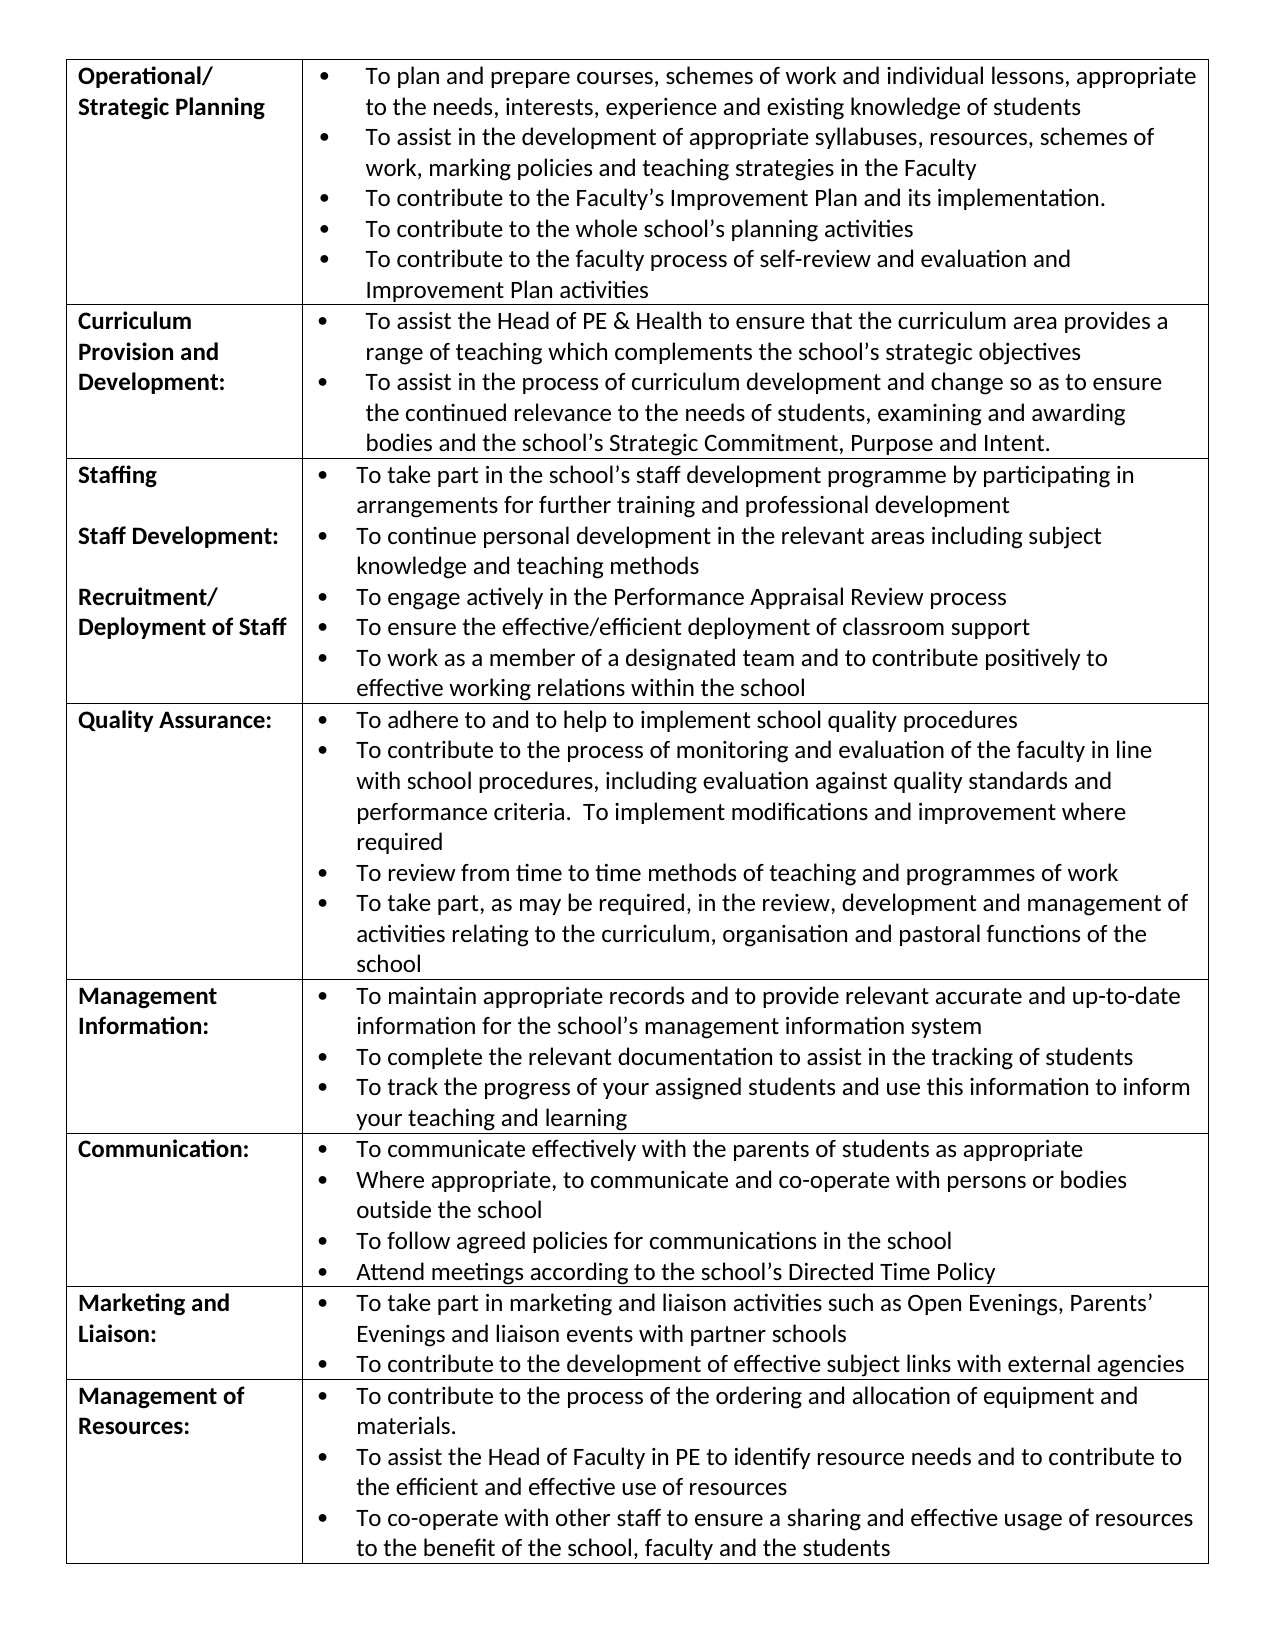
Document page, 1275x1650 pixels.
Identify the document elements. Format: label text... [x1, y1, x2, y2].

table_cell Management Information: [67, 980, 302, 1132]
table_cell Communication: [67, 1134, 302, 1286]
table_cell To maintain appropriate records and to provide relevant accurate and up-to-date information for the school’s management information system To complete the relevant documentation to assist in the tracking of students To track the progress of your assigned students and use this information to inform your teaching and learning [303, 980, 1208, 1132]
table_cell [67, 1380, 302, 1563]
table_cell To plan and prepare courses, schemes of work and individual lessons, appropriate to the needs, interests, experience and existing knowledge of students To assist in the development of appropriate syllabuses, resources, schemes of work, marking policies and teaching strategies in the Faculty To contribute to the Faculty’s Improvement Plan and its implementation. To contribute to the whole school’s planning activities To contribute to the faculty process of self-review and evaluation and Improvement Plan activities [303, 60, 1208, 304]
table_cell Quality Assurance: [67, 704, 302, 979]
table_cell Operational/ Strategic Planning [67, 60, 302, 304]
table_cell Marketing and Liaison: [67, 1287, 302, 1379]
table_cell To adhere to and to help to implement school quality procedures To contribute to the process of monitoring and evaluation of the faculty in line with school procedures, including evaluation against quality standards and performance criteria. To implement modifications and improvement where required To review from time to time methods of teaching and programmes of work To take part, as may be required, in the review, development and management of activities relating to the curriculum, organisation and pastoral functions of the school [303, 704, 1208, 979]
table_cell To take part in the school’s staff development programme by participating in arrangements for further training and professional development To continue personal development in the relevant areas including subject knowledge and teaching methods To engage actively in the Performance Appraisal Review process To ensure the effective/efficient deployment of classroom support To work as a member of a designated team and to contribute positively to effective working relations within the school [303, 459, 1208, 703]
table_cell To assist the Head of PE & Health to ensure that the curriculum area provides a range of teaching which complements the school’s strategic objectives To assist in the process of curriculum development and change so as to ensure the continued relevance to the needs of students, examining and awarding bodies and the school’s Strategic Commitment, Purpose and Intent. [303, 305, 1208, 458]
table_cell To communicate effectively with the parents of students as appropriate Where appropriate, to communicate and co-operate with persons or bodies outside the school To follow agreed policies for communications in the school Attend meetings according to the school’s Directed Time Policy [303, 1134, 1208, 1286]
table_cell Staffing Staff Development: Recruitment/ Deployment of Staff [67, 459, 302, 703]
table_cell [303, 1380, 1208, 1563]
table_cell Curriculum Provision and Development: [67, 305, 302, 458]
table_cell To take part in marketing and liaison activities such as Open Evenings, Parents’ Evenings and liaison events with partner schools To contribute to the development of effective subject links with external agencies [303, 1287, 1208, 1379]
